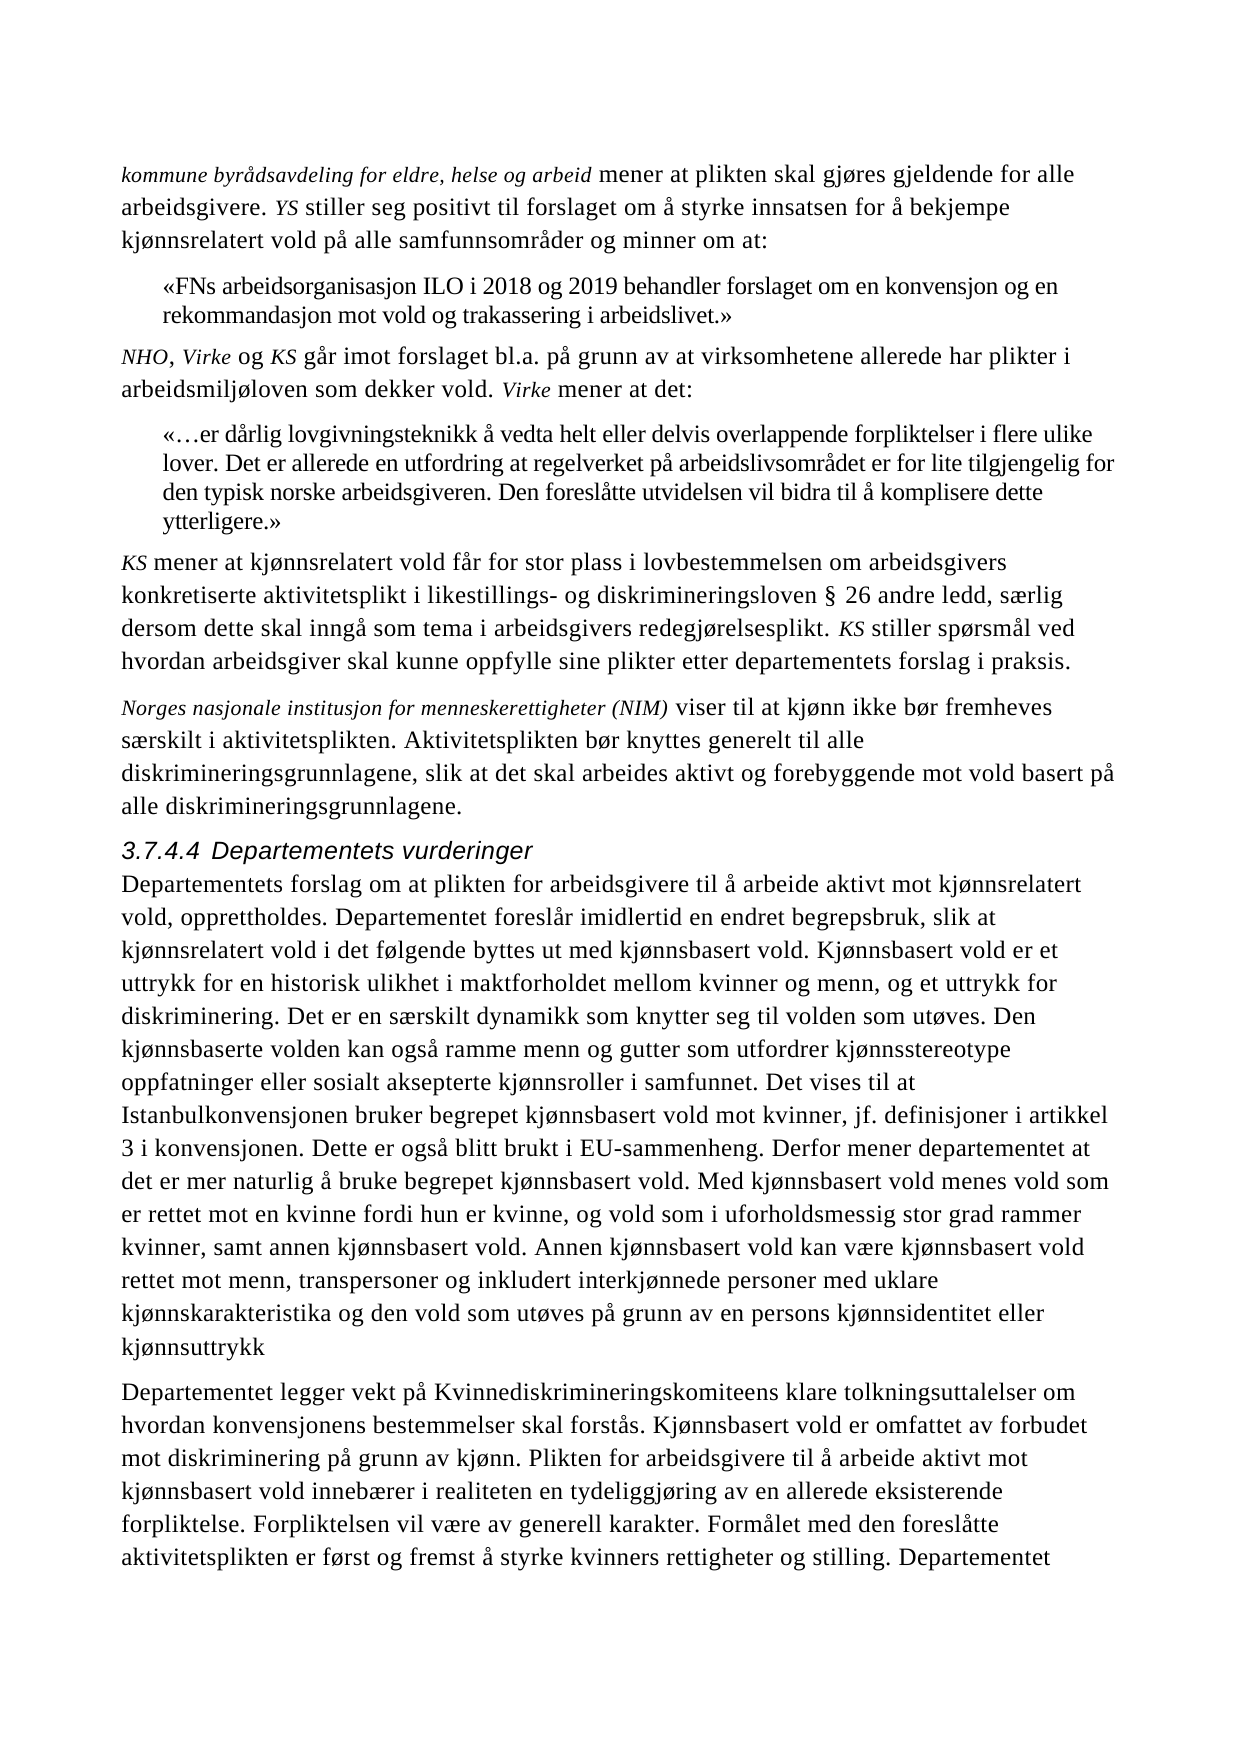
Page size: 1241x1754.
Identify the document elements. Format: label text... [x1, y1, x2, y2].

text Departementets forslag om at plikten for arbeidsgivere til å arbeide aktivt mot kjønnsrelatert vold, opprettholdes. Departementet foreslår imidlertid en endret begrepsbruk, slik at kjønnsrelatert vold i det følgende byttes ut med kjønnsbasert vold. Kjønnsbasert vold er et uttrykk for en historisk ulikhet i maktforholdet mellom kvinner og menn, og et uttrykk for diskriminering. Det er en særskilt dynamikk som knytter seg til volden som utøves. Den kjønnsbaserte volden kan også ramme menn og gutter som utfordrer kjønnsstereotype oppfatninger eller sosialt aksepterte kjønnsroller i samfunnet. Det vises til at Istanbulkonvensjonen bruker begrepet kjønnsbasert vold mot kvinner, jf. definisjoner i artikkel 3 i konvensjonen. Dette er også blitt brukt i EU-sammenheng. Derfor mener departementet at det er mer naturlig å bruke begrepet kjønnsbasert vold. Med kjønnsbasert vold menes vold som er rettet mot en kvinne fordi hun er kvinne, og vold som i uforholdsmessig stor grad rammer kvinner, samt annen kjønnsbasert vold. Annen kjønnsbasert vold kan være kjønnsbasert vold rettet mot menn, transpersoner og inkludert interkjønnede personer med uklare kjønnskarakteristika og den vold som utøves på grunn av en persons kjønnsidentitet eller kjønnsuttrykk [121, 869, 1119, 1360]
text Norges nasjonale institusjon for menneskerettigheter (NIM) viser til at kjønn ikke bør fremheves særskilt i aktivitetsplikten. Aktivitetsplikten bør knyttes generelt til alle diskrimineringsgrunnlagene, slik at det skal arbeides aktivt og forebyggende mot vold basert på alle diskrimineringsgrunnlagene. [121, 692, 1119, 819]
text KS mener at kjønnsrelatert vold får for stor plass i lovbestemmelsen om arbeidsgivers konkretiserte aktivitetsplikt i likestillings- og diskrimineringsloven § 26 andre ledd, særlig dersom dette skal inngå som tema i arbeidsgivers redegjørelsesplikt. KS stiller spørsmål ved hvordan arbeidsgiver skal kunne oppfylle sine plikter etter departementets forslag i praksis. [121, 547, 1119, 675]
text NHO, Virke og KS går imot forslaget bl.a. på grunn av at virksomhetene allerede har plikter i arbeidsmiljøloven som dekker vold. Virke mener at det: [121, 341, 1119, 403]
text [121, 1377, 1119, 1571]
subtitle Departementets vurderinger [121, 836, 1119, 865]
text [121, 159, 1119, 254]
text «…er dårlig lovgivningsteknikk å vedta helt eller delvis overlappende forpliktelser i flere ulike lover. Det er allerede en utfordring at regelverket på arbeidslivsområdet er for lite tilgjengelig for den typisk norske arbeidsgiveren. Den foreslåtte utvidelsen vil bidra til å komplisere dette ytterligere.» [162, 419, 1119, 534]
text «FNs arbeidsorganisasjon ILO i 2018 og 2019 behandler forslaget om en konvensjon og en rekommandasjon mot vold og trakassering i arbeidslivet.» [162, 271, 1119, 328]
